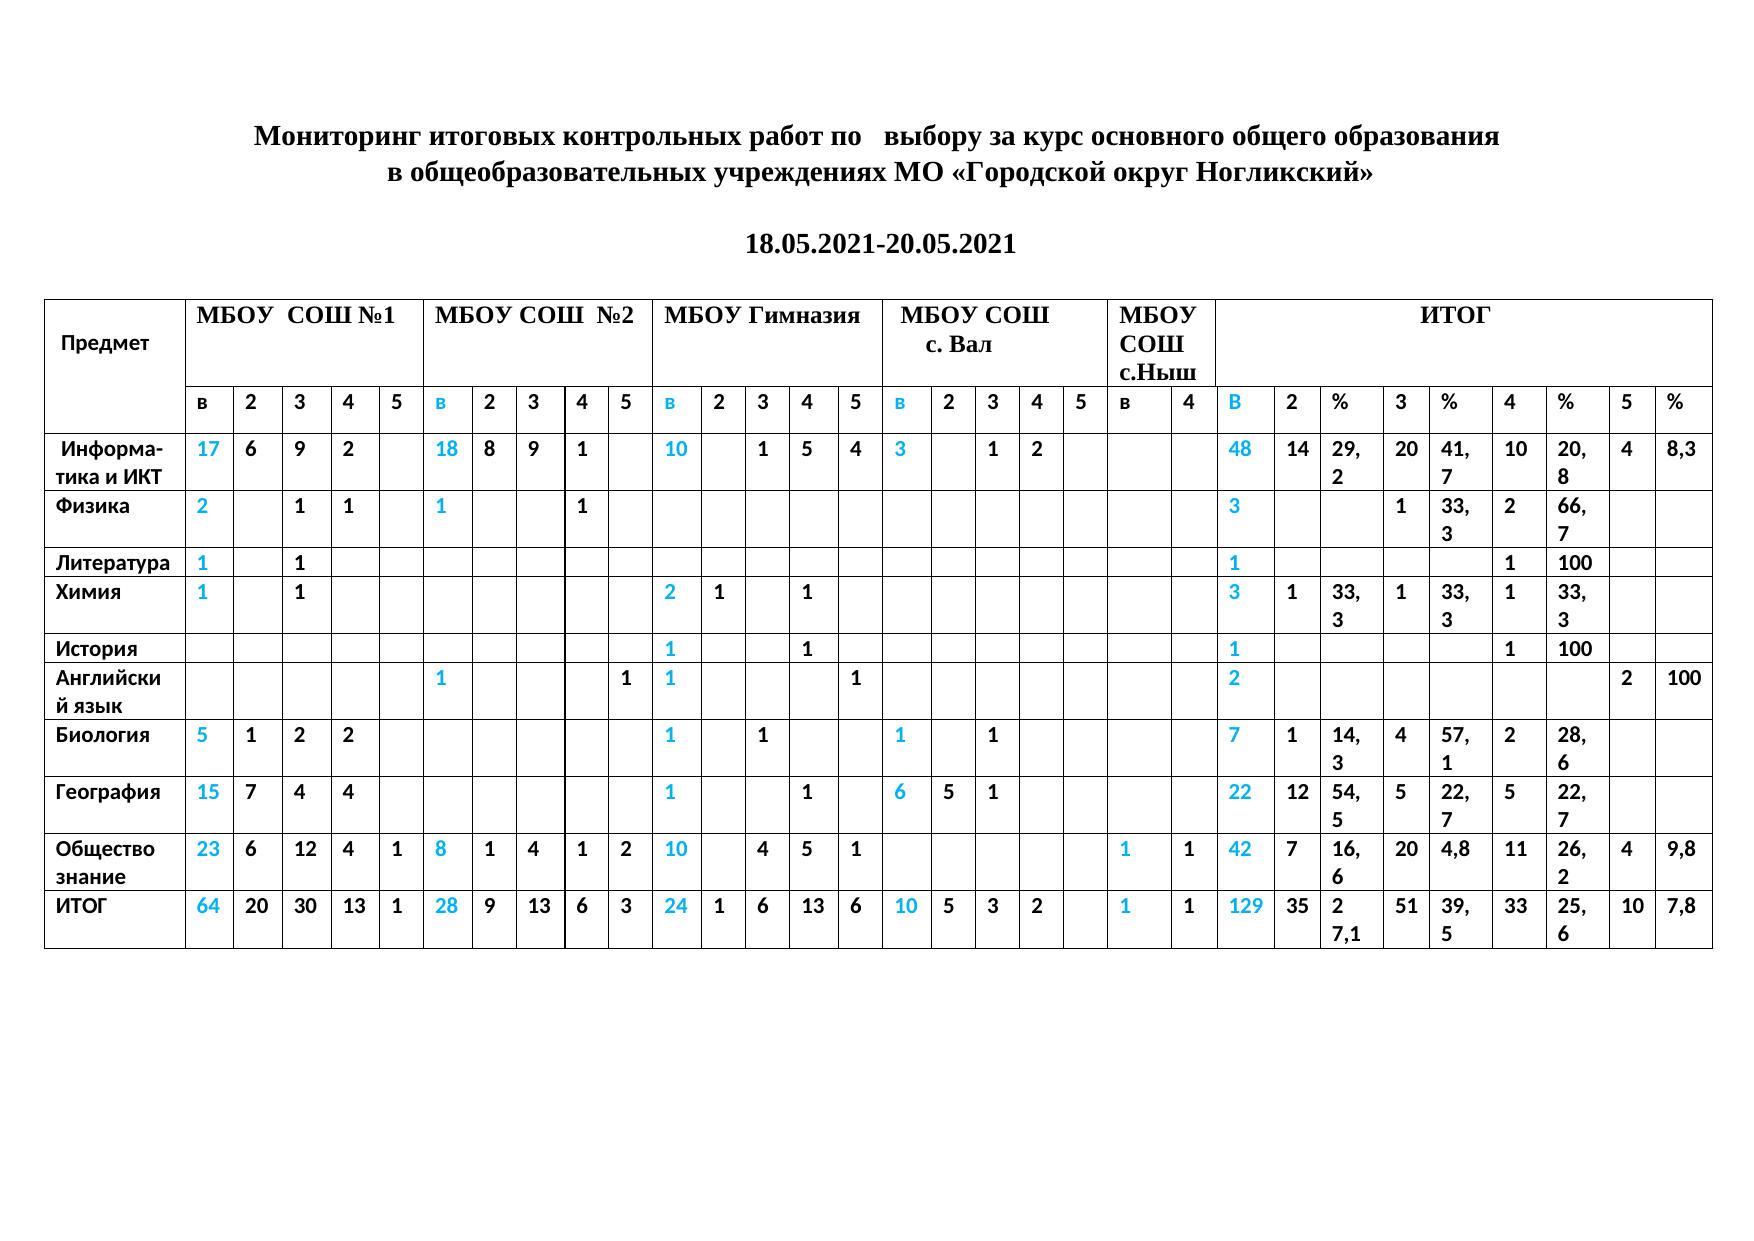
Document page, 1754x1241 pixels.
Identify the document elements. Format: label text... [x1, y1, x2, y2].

table_cell [1430, 548, 1492, 576]
table_cell [1020, 491, 1063, 547]
table_cell [332, 663, 379, 719]
table_cell 4 [332, 777, 379, 833]
table_cell [473, 491, 516, 547]
table_cell 1 [1275, 577, 1320, 633]
table_cell 2 [1493, 720, 1546, 776]
table_cell 7 [1218, 720, 1274, 776]
table_cell 1 [976, 720, 1019, 776]
text в общеобразовательных учреждениях МО «Городской округ Ногликский» [118, 154, 1636, 188]
table_cell [746, 634, 789, 662]
table_cell 2 [609, 834, 652, 890]
table_cell [424, 577, 472, 633]
table_cell [234, 663, 282, 719]
table_cell 4,8 [1430, 834, 1492, 890]
table_cell [932, 434, 975, 490]
table_cell Информа- тика и ИКТ [45, 434, 185, 490]
table_cell 33 [1493, 891, 1546, 947]
table_cell 4 [566, 387, 608, 433]
table_header МБОУ СОШ с. Вал [883, 300, 1107, 386]
table_cell 1 [283, 548, 331, 576]
table_cell [1064, 663, 1107, 719]
table_cell 7 [234, 777, 282, 833]
table_cell 100 [1656, 663, 1712, 719]
table_cell [702, 434, 745, 490]
table_cell 13 [332, 891, 379, 947]
table_cell 1 [1172, 891, 1217, 947]
table_cell [1020, 720, 1063, 776]
table_cell [1020, 777, 1063, 833]
table_cell 5 [932, 891, 975, 947]
table_cell 1 [609, 663, 652, 719]
table_cell [380, 777, 423, 833]
table_cell [932, 491, 975, 547]
table_cell Литература [45, 548, 185, 576]
table_cell [839, 720, 882, 776]
table_cell [517, 634, 564, 662]
table_cell 4 [1172, 387, 1217, 433]
table_cell [1172, 577, 1217, 633]
table_cell [702, 777, 745, 833]
table_cell [1172, 634, 1217, 662]
table_header МБОУ СОШ №2 [424, 300, 652, 386]
table_cell [883, 491, 931, 547]
table_cell 8,3 [1656, 434, 1712, 490]
table_cell 4 [1020, 387, 1063, 433]
table_cell 42 [1218, 834, 1274, 890]
table_cell [234, 491, 282, 547]
table_cell [1610, 634, 1655, 662]
table_cell 3 [283, 387, 331, 433]
table_cell 5 [1610, 387, 1655, 433]
table_cell 1 [976, 434, 1019, 490]
table_cell 2 [234, 387, 282, 433]
table_cell [932, 663, 975, 719]
table_cell Химия [45, 577, 185, 633]
table_cell [1108, 720, 1171, 776]
table_cell [1108, 548, 1171, 576]
table_cell [234, 577, 282, 633]
table_cell [790, 491, 838, 547]
table_header МБОУ СОШ с.Ныш [1108, 300, 1215, 386]
table_cell [883, 663, 931, 719]
table_cell [1064, 434, 1107, 490]
table_cell 10 [1610, 891, 1655, 947]
table_cell 1 [380, 834, 423, 890]
table_cell [976, 548, 1019, 576]
table_cell [1610, 548, 1655, 576]
table_cell 5 [839, 387, 882, 433]
table_cell 1 [653, 663, 701, 719]
table_cell [702, 548, 745, 576]
table_cell 1 [883, 720, 931, 776]
table_cell [1108, 577, 1171, 633]
table_cell [1384, 548, 1429, 576]
table_cell 3 [883, 434, 931, 490]
table_cell [1610, 577, 1655, 633]
table_cell [1064, 548, 1107, 576]
table_cell 1 [790, 634, 838, 662]
table_cell [283, 634, 331, 662]
table_cell [517, 663, 564, 719]
table_cell 6 [883, 777, 931, 833]
table_cell 1 [1493, 548, 1546, 576]
table_cell [1108, 491, 1171, 547]
table_cell 4 [1610, 434, 1655, 490]
table_cell [839, 777, 882, 833]
table_cell 33,3 [1430, 491, 1492, 547]
table_cell [702, 634, 745, 662]
table_cell [609, 720, 652, 776]
table_cell 1 [839, 834, 882, 890]
table_cell 5 [1064, 387, 1107, 433]
table_cell [746, 491, 789, 547]
table_cell [1020, 548, 1063, 576]
table_cell [566, 663, 608, 719]
table_cell Физика [45, 491, 185, 547]
table_cell в [186, 387, 233, 433]
table_cell [1610, 720, 1655, 776]
table_cell [883, 834, 931, 890]
table_cell 1 [424, 491, 472, 547]
table_cell [609, 577, 652, 633]
table_cell [1020, 663, 1063, 719]
table_cell 64 [186, 891, 233, 947]
table_cell [1064, 834, 1107, 890]
table_cell 14,3 [1321, 720, 1383, 776]
table_cell [1108, 434, 1171, 490]
table_cell [609, 777, 652, 833]
table_cell [932, 834, 975, 890]
table_cell 29,2 [1321, 434, 1383, 490]
table_cell [186, 663, 233, 719]
table_cell 35 [1275, 891, 1320, 947]
table_cell 3 [976, 387, 1019, 433]
table_cell 1 [790, 777, 838, 833]
table_cell [1656, 634, 1712, 662]
table_cell [332, 577, 379, 633]
table_cell [517, 720, 564, 776]
table_cell [1172, 720, 1217, 776]
table_cell [517, 777, 564, 833]
table_cell 30 [283, 891, 331, 947]
table_cell 7,8 [1656, 891, 1712, 947]
table_cell 10 [653, 834, 701, 890]
table_cell 24 [653, 891, 701, 947]
table_cell [932, 720, 975, 776]
table_cell 1 [702, 891, 745, 947]
table_cell 22,7 [1547, 777, 1609, 833]
table_cell 2 [932, 387, 975, 433]
table_cell 1 [976, 777, 1019, 833]
table_cell 1 [839, 663, 882, 719]
table_cell [746, 777, 789, 833]
table_cell ИТОГ [45, 891, 185, 947]
table_cell [380, 720, 423, 776]
text Мониторинг итоговых контрольных работ по выбору за курс основного общего образования [118, 118, 1636, 152]
table_cell [1064, 777, 1107, 833]
table_cell [1547, 663, 1609, 719]
table_cell [839, 548, 882, 576]
table_cell [976, 663, 1019, 719]
table_cell 2 [332, 720, 379, 776]
table_cell 1 [1172, 834, 1217, 890]
table_cell [1020, 834, 1063, 890]
table_header МБОУ Гимназия [653, 300, 882, 386]
table_cell 2 [332, 434, 379, 490]
table_cell 1 [746, 720, 789, 776]
table_cell [839, 491, 882, 547]
table_cell 25,6 [1547, 891, 1609, 947]
table_cell 54,5 [1321, 777, 1383, 833]
table_cell 2 [1020, 434, 1063, 490]
table_cell 2 [1020, 891, 1063, 947]
table_cell География [45, 777, 185, 833]
table_cell 2 [1275, 387, 1320, 433]
table_cell 4 [283, 777, 331, 833]
table_cell [424, 720, 472, 776]
table_cell 2 [186, 491, 233, 547]
table_cell [746, 548, 789, 576]
table_cell 3 [517, 387, 564, 433]
table_cell [517, 548, 564, 576]
table_cell 28,6 [1547, 720, 1609, 776]
table_cell 5 [186, 720, 233, 776]
table_cell [839, 634, 882, 662]
table_cell 5 [609, 387, 652, 433]
table_cell [1064, 891, 1107, 947]
table_cell [790, 663, 838, 719]
table_cell [653, 491, 701, 547]
table_cell 66,7 [1547, 491, 1609, 547]
table_cell 33,3 [1430, 577, 1492, 633]
table_cell 23 [186, 834, 233, 890]
table_cell 20,8 [1547, 434, 1609, 490]
table_cell [1384, 663, 1429, 719]
table_cell 4 [517, 834, 564, 890]
table_cell 1 [790, 577, 838, 633]
table_cell 4 [746, 834, 789, 890]
table_cell 3 [1218, 491, 1274, 547]
table_cell [517, 577, 564, 633]
table_cell 1 [566, 434, 608, 490]
table_cell 1 [653, 720, 701, 776]
table_cell 5 [790, 434, 838, 490]
table_cell [1064, 634, 1107, 662]
table_cell [1493, 663, 1546, 719]
table_cell 4 [332, 834, 379, 890]
table_cell 1 [186, 577, 233, 633]
table_cell 3 [1384, 387, 1429, 433]
table_cell 6 [234, 434, 282, 490]
table_cell [234, 548, 282, 576]
table_cell [1172, 434, 1217, 490]
table_cell в [653, 387, 701, 433]
table_cell [1321, 548, 1383, 576]
table_cell [380, 434, 423, 490]
table_cell В [1218, 387, 1274, 433]
table_cell 1 [380, 891, 423, 947]
table_cell 8 [424, 834, 472, 890]
table_cell 1 [1108, 834, 1171, 890]
table_cell 51 [1384, 891, 1429, 947]
table_cell [283, 663, 331, 719]
table_cell [332, 548, 379, 576]
table_cell [1430, 663, 1492, 719]
table_cell [566, 548, 608, 576]
table_cell 9,8 [1656, 834, 1712, 890]
table_cell 4 [1610, 834, 1655, 890]
table_cell [566, 634, 608, 662]
table_cell 100 [1547, 634, 1609, 662]
table_cell 57,1 [1430, 720, 1492, 776]
table_cell 3 [976, 891, 1019, 947]
table_cell [380, 548, 423, 576]
table_cell [1172, 491, 1217, 547]
table_cell [932, 634, 975, 662]
table_cell [517, 491, 564, 547]
table_cell [883, 634, 931, 662]
table_cell 9 [283, 434, 331, 490]
table_cell [1275, 663, 1320, 719]
table_cell 8 [473, 434, 516, 490]
table_cell 1 [186, 548, 233, 576]
table_cell [473, 577, 516, 633]
table_cell [1108, 663, 1171, 719]
table_cell 10 [653, 434, 701, 490]
table_cell 5 [790, 834, 838, 890]
table_cell 5 [1384, 777, 1429, 833]
table_cell в [424, 387, 472, 433]
table_cell % [1321, 387, 1383, 433]
table_cell 1 [1108, 891, 1171, 947]
table_cell [609, 434, 652, 490]
table_cell [702, 834, 745, 890]
table_cell 1 [473, 834, 516, 890]
table_cell 2 [702, 387, 745, 433]
table_cell [1172, 777, 1217, 833]
table_cell [1384, 634, 1429, 662]
table_cell [1321, 663, 1383, 719]
table_cell [1430, 634, 1492, 662]
table_cell [790, 720, 838, 776]
table_cell 10 [883, 891, 931, 947]
table_cell Биология [45, 720, 185, 776]
table_cell 100 [1547, 548, 1609, 576]
table_cell 20 [1384, 434, 1429, 490]
table_cell 15 [186, 777, 233, 833]
table_cell 6 [234, 834, 282, 890]
table_cell [1275, 634, 1320, 662]
table_cell [1172, 548, 1217, 576]
table_cell [883, 577, 931, 633]
table_cell 1 [702, 577, 745, 633]
table_cell [1610, 777, 1655, 833]
table_cell 4 [1384, 720, 1429, 776]
table_header ИТОГ [1216, 300, 1712, 386]
table_cell 5 [932, 777, 975, 833]
table_cell [1656, 548, 1712, 576]
table_cell 33,3 [1321, 577, 1383, 633]
table_cell [976, 634, 1019, 662]
table_cell [1020, 577, 1063, 633]
table_cell % [1430, 387, 1492, 433]
table_cell 2 [1218, 663, 1274, 719]
table_cell 1 [1275, 720, 1320, 776]
table_cell 26,2 [1547, 834, 1609, 890]
table_cell 1 [283, 491, 331, 547]
table_cell 11 [1493, 834, 1546, 890]
table_cell [473, 720, 516, 776]
table_cell [932, 548, 975, 576]
table_cell 13 [517, 891, 564, 947]
table_cell 1 [746, 434, 789, 490]
table_cell 129 [1218, 891, 1274, 947]
table_cell [932, 577, 975, 633]
table_cell [1656, 777, 1712, 833]
table_header МБОУ СОШ №1 [186, 300, 423, 386]
table_cell [566, 720, 608, 776]
table_cell 4 [839, 434, 882, 490]
table_cell [790, 548, 838, 576]
table_cell 41,7 [1430, 434, 1492, 490]
table_cell [976, 577, 1019, 633]
table_cell [1275, 491, 1320, 547]
table_cell 28 [424, 891, 472, 947]
table_cell [1656, 491, 1712, 547]
table_cell 16,6 [1321, 834, 1383, 890]
table_cell [746, 577, 789, 633]
table_cell [1321, 491, 1383, 547]
table_cell [186, 634, 233, 662]
table_cell [424, 548, 472, 576]
table_cell [1064, 720, 1107, 776]
table_cell [1275, 548, 1320, 576]
table_cell [473, 548, 516, 576]
table_cell 4 [1493, 387, 1546, 433]
table_cell 3 [609, 891, 652, 947]
table_cell 1 [653, 777, 701, 833]
table_cell [380, 577, 423, 633]
table_cell 20 [234, 891, 282, 947]
table_cell 2 [653, 577, 701, 633]
table_cell [609, 491, 652, 547]
table_cell [609, 548, 652, 576]
table_cell 6 [566, 891, 608, 947]
table_cell [702, 663, 745, 719]
table_cell 2 [473, 387, 516, 433]
table_cell 22 [1218, 777, 1274, 833]
table_cell [702, 491, 745, 547]
table_cell [1064, 491, 1107, 547]
table_cell 1 [566, 491, 608, 547]
table_cell 5 [1493, 777, 1546, 833]
table_cell 3 [1218, 577, 1274, 633]
table_cell 14 [1275, 434, 1320, 490]
table_cell 3 [746, 387, 789, 433]
table_cell [473, 777, 516, 833]
table_cell [1321, 634, 1383, 662]
table_cell [424, 634, 472, 662]
table_cell 12 [1275, 777, 1320, 833]
table_cell 39,5 [1430, 891, 1492, 947]
table_cell % [1656, 387, 1712, 433]
table_cell [609, 634, 652, 662]
table_cell [746, 663, 789, 719]
table_cell 20 [1384, 834, 1429, 890]
table_cell 1 [1384, 577, 1429, 633]
table_cell [653, 548, 701, 576]
table_cell 1 [1493, 634, 1546, 662]
table_cell 22,7 [1430, 777, 1492, 833]
table_cell 17 [186, 434, 233, 490]
table_cell Общество знание [45, 834, 185, 890]
table_cell [473, 634, 516, 662]
text 18.05.2021-20.05.2021 [118, 227, 1636, 260]
table_cell [234, 634, 282, 662]
table_cell 1 [1493, 577, 1546, 633]
table_cell [839, 577, 882, 633]
table_cell История [45, 634, 185, 662]
table_cell [1656, 577, 1712, 633]
table_cell 4 [790, 387, 838, 433]
table_cell [976, 491, 1019, 547]
table_cell [1020, 634, 1063, 662]
table_cell [473, 663, 516, 719]
table_cell [702, 720, 745, 776]
table_cell 1 [1384, 491, 1429, 547]
table_header Предмет [45, 300, 185, 433]
table_cell в [1108, 387, 1171, 433]
table_cell [1656, 720, 1712, 776]
table_cell [1064, 577, 1107, 633]
table_cell Английский язык [45, 663, 185, 719]
table_cell 1 [566, 834, 608, 890]
table_cell 13 [790, 891, 838, 947]
table_cell 6 [839, 891, 882, 947]
table_cell 18 [424, 434, 472, 490]
table_cell 9 [473, 891, 516, 947]
table_cell [1108, 634, 1171, 662]
table_cell 6 [746, 891, 789, 947]
table_cell [566, 577, 608, 633]
table_cell 33,3 [1547, 577, 1609, 633]
table_cell [380, 491, 423, 547]
table_cell [380, 663, 423, 719]
table_cell 1 [283, 577, 331, 633]
table_cell 9 [517, 434, 564, 490]
table_cell 7 [1275, 834, 1320, 890]
table_cell [1610, 491, 1655, 547]
table_cell 4 [332, 387, 379, 433]
table_cell 10 [1493, 434, 1546, 490]
table_cell [976, 834, 1019, 890]
table_cell 12 [283, 834, 331, 890]
table_cell 1 [234, 720, 282, 776]
table_cell 1 [1218, 548, 1274, 576]
table_cell 2 [1610, 663, 1655, 719]
table_cell в [883, 387, 931, 433]
table_cell [1108, 777, 1171, 833]
table_cell 1 [332, 491, 379, 547]
table_cell 48 [1218, 434, 1274, 490]
table_cell 2 [1493, 491, 1546, 547]
table_cell [1172, 663, 1217, 719]
table_cell [566, 777, 608, 833]
table_cell [380, 634, 423, 662]
table_cell % [1547, 387, 1609, 433]
table_cell 1 [653, 634, 701, 662]
table_cell 2 [283, 720, 331, 776]
table_cell 1 [1218, 634, 1274, 662]
table_cell 1 [424, 663, 472, 719]
table_cell [424, 777, 472, 833]
table_cell [883, 548, 931, 576]
table_cell 27,1 [1321, 891, 1383, 947]
table_cell 5 [380, 387, 423, 433]
table_cell [332, 634, 379, 662]
